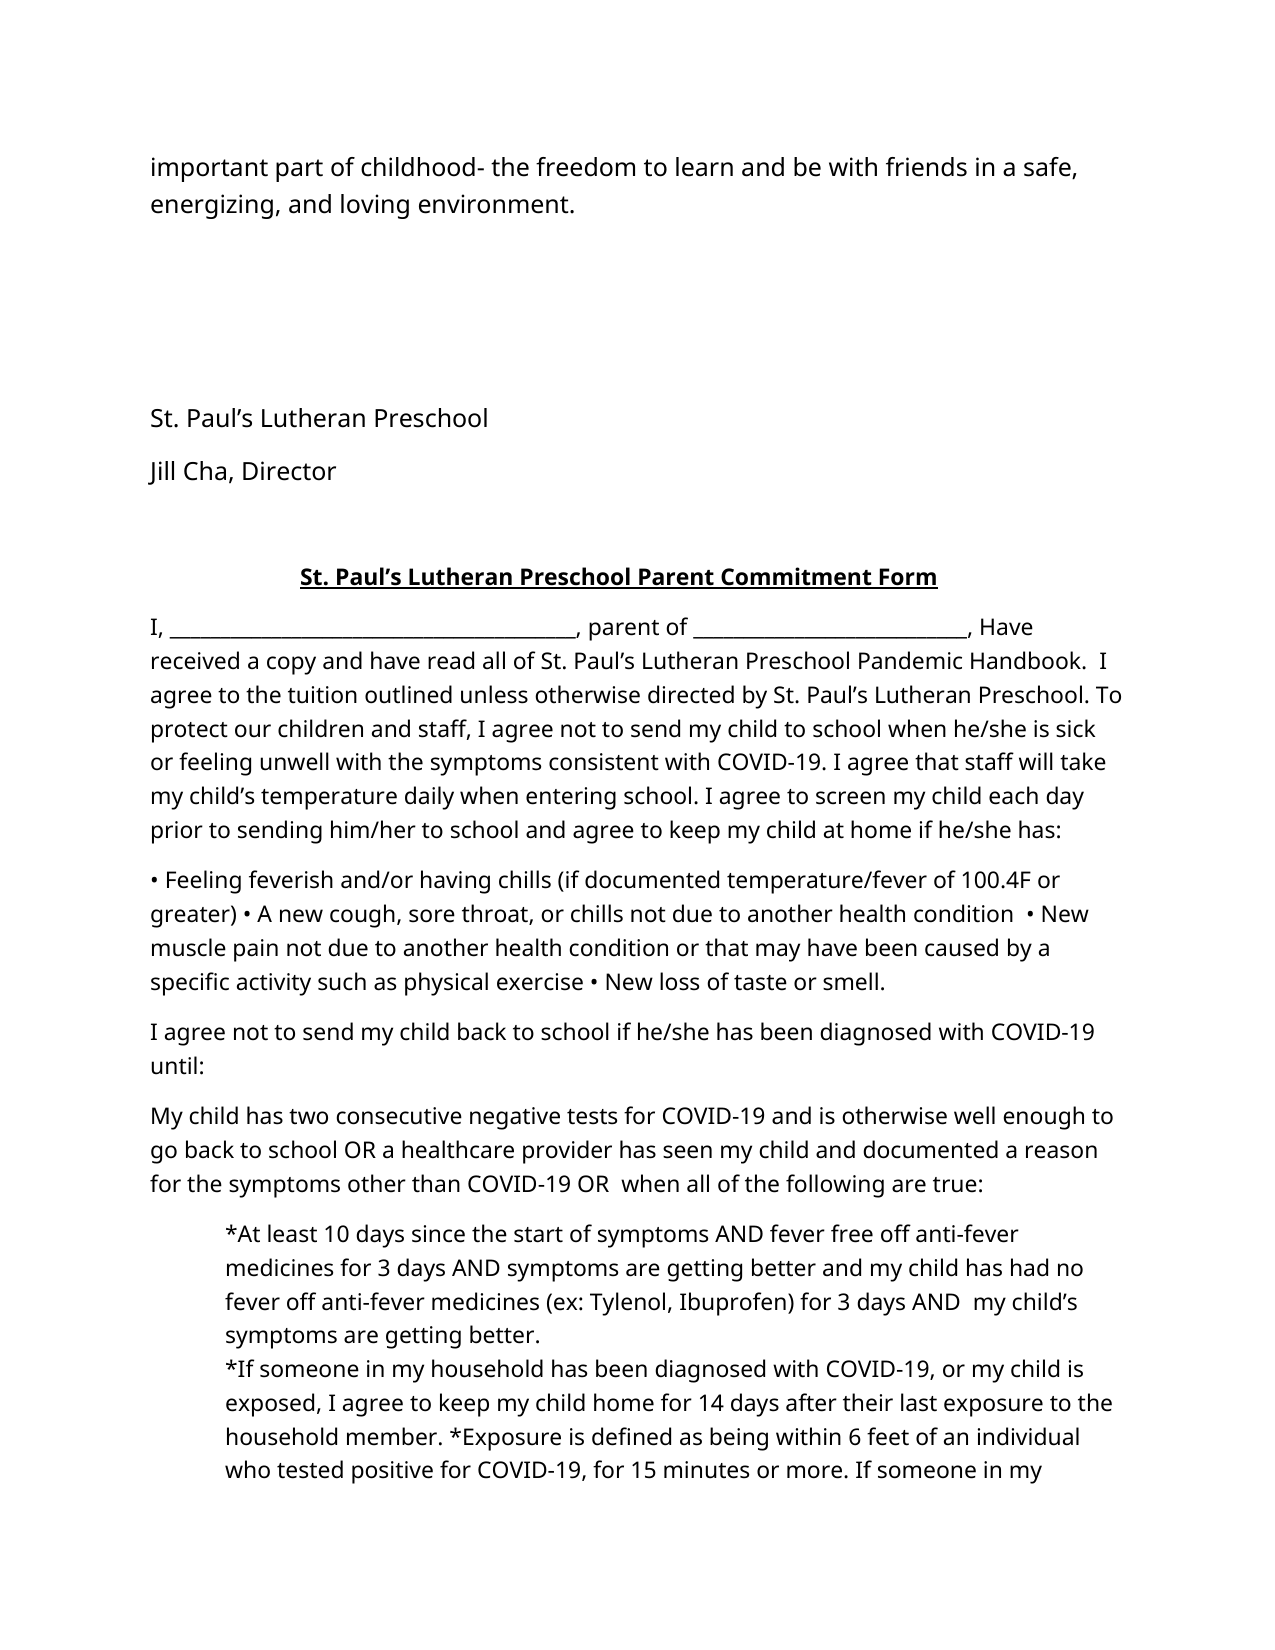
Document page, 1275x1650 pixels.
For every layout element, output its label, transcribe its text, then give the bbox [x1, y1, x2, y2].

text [150, 150, 1125, 221]
text My child has two consecutive negative tests for COVID-19 and is otherwise well enough to go back to school OR a healthcare provider has seen my child and documented a reason for the symptoms other than COVID-19 OR when all of the following are true: [150, 1100, 1125, 1199]
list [225, 1353, 1125, 1485]
text St. Paul’s Lutheran Preschool [150, 401, 1125, 434]
text • Feeling feverish and/or having chills (if documented temperature/fever of 100.4F or greater) • A new cough, sore throat, or chills not due to another health condition • New muscle pain not due to another health condition or that may have been caused by a specific activity such as physical exercise • New loss of taste or smell. [150, 864, 1125, 997]
text St. Paul’s Lutheran Preschool Parent Commitment Form [225, 561, 1125, 592]
text I, ________________________________________, parent of ___________________________, Have received a copy and have read all of St. Paul’s Lutheran Preschool Pandemic Handbook. I agree to the tuition outlined unless otherwise directed by St. Paul’s Lutheran Preschool. To protect our children and staff, I agree not to send my child to school when he/she is sick or feeling unwell with the symptoms consistent with COVID-19. I agree that staff will take my child’s temperature daily when entering school. I agree to screen my child each day prior to sending him/her to school and agree to keep my child at home if he/she has: [150, 611, 1125, 845]
list *At least 10 days since the start of symptoms AND fever free off anti-fever medicines for 3 days AND symptoms are getting better and my child has had no fever off anti-fever medicines (ex: Tylenol, Ibuprofen) for 3 days AND my child’s symptoms are getting better. [225, 1218, 1125, 1350]
text Jill Cha, Director [150, 454, 1125, 488]
text I agree not to send my child back to school if he/she has been diagnosed with COVID-19 until: [150, 1016, 1125, 1081]
